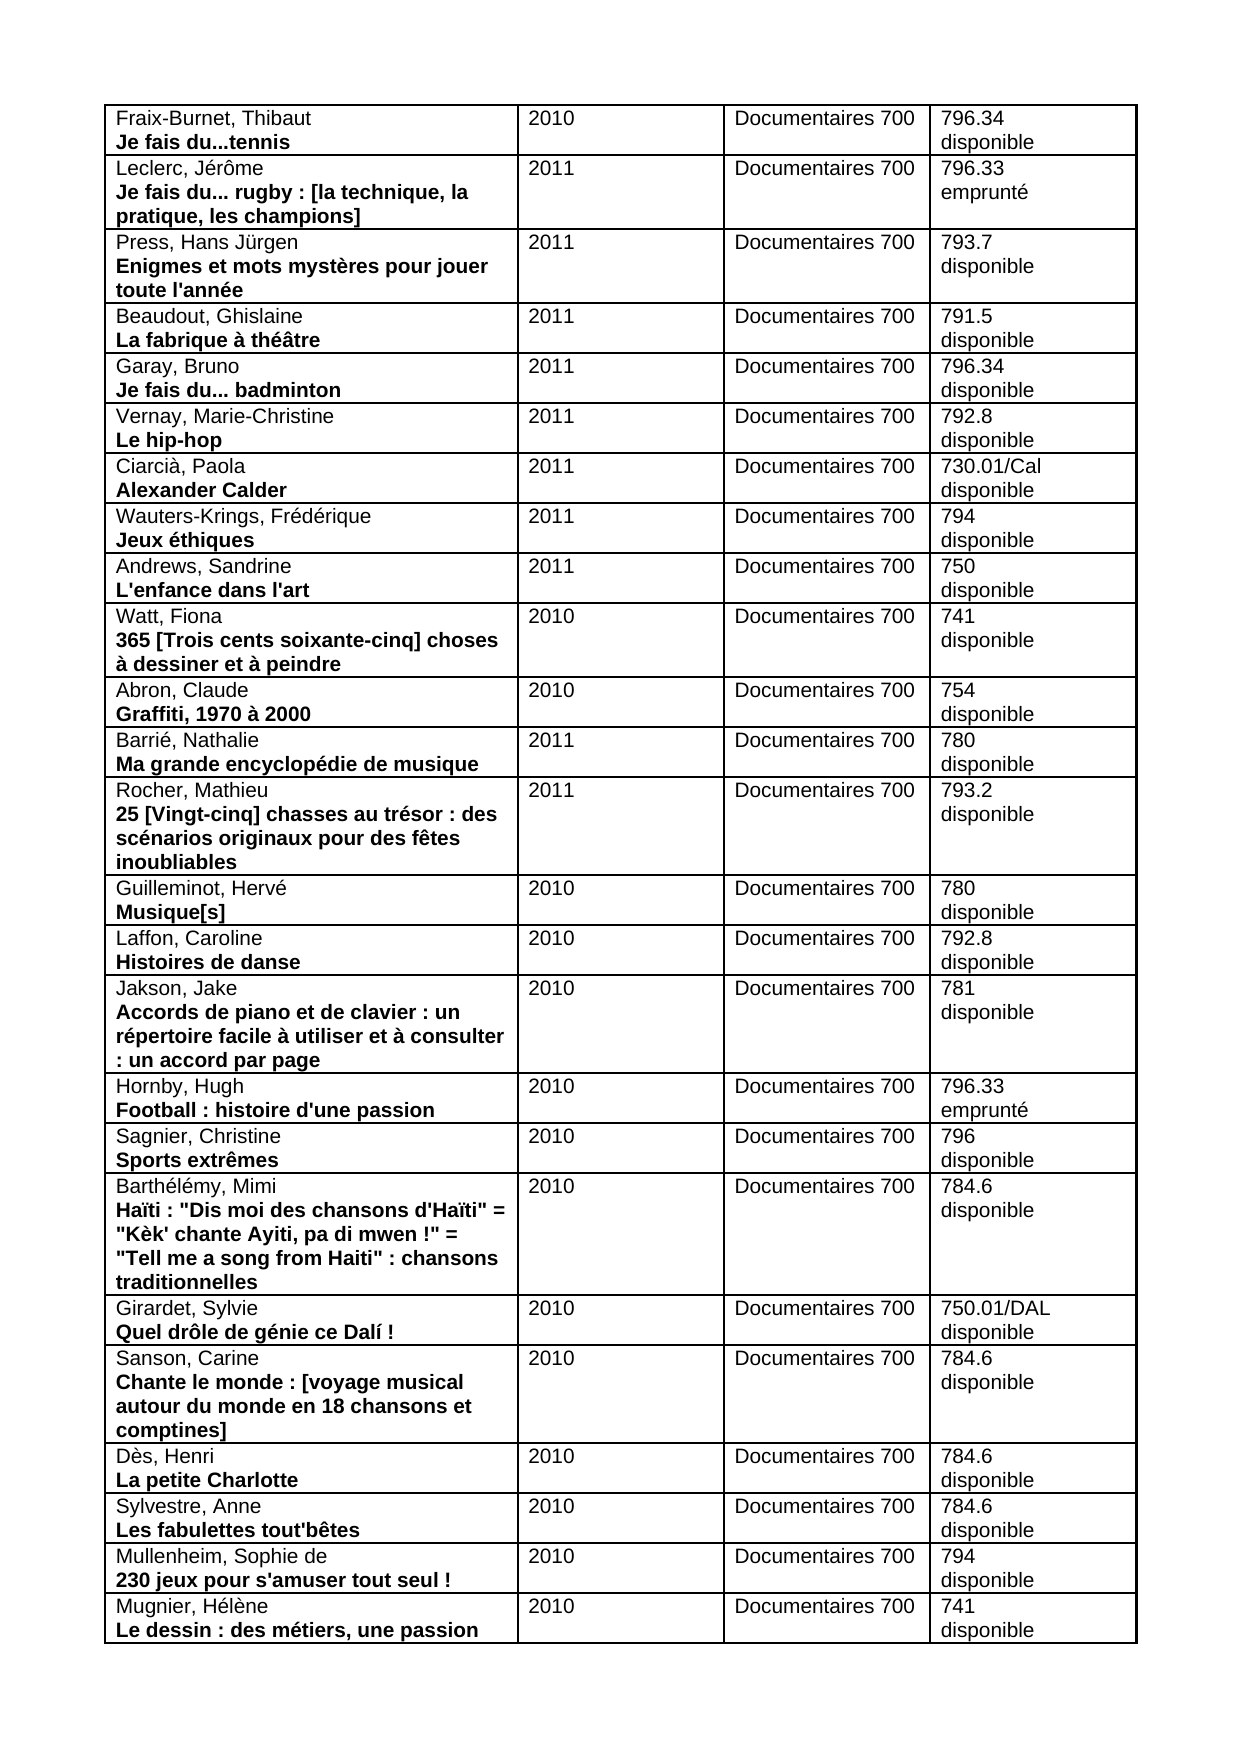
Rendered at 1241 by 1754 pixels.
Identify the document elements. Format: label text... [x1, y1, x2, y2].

table_cell Documentaires 700 [725, 1594, 929, 1642]
table_cell 793.7 disponible [931, 230, 1135, 302]
table_cell 784.6 disponible [931, 1444, 1135, 1492]
table_cell Documentaires 700 [725, 230, 929, 302]
table_cell 780 disponible [931, 728, 1135, 776]
table_cell Documentaires 700 [725, 678, 929, 726]
table_cell 793.2 disponible [931, 778, 1135, 874]
table_cell Documentaires 700 [725, 156, 929, 228]
table_cell 2011 [519, 230, 723, 302]
table_cell 2011 [519, 404, 723, 452]
table_cell 792.8 disponible [931, 926, 1135, 974]
table_cell 791.5 disponible [931, 304, 1135, 352]
table_cell Documentaires 700 [725, 1296, 929, 1344]
table_cell Rocher, Mathieu 25 [Vingt-cinq] chasses au trésor : des scénarios originaux pour des fêtes inoubliables [106, 778, 517, 874]
table_cell Press, Hans Jürgen Enigmes et mots mystères pour jouer toute l'année [106, 230, 517, 302]
table_cell Ciarcià, Paola Alexander Calder [106, 454, 517, 502]
table_cell 750.01/DAL disponible [931, 1296, 1135, 1344]
table_cell 2010 [519, 1494, 723, 1542]
table_cell 780 disponible [931, 876, 1135, 924]
table_cell 2010 [519, 1346, 723, 1442]
table_cell 794 disponible [931, 1544, 1135, 1592]
table_cell Documentaires 700 [725, 728, 929, 776]
table_cell Documentaires 700 [725, 876, 929, 924]
table_cell Beaudout, Ghislaine La fabrique à théâtre [106, 304, 517, 352]
table_cell Guilleminot, Hervé Musique[s] [106, 876, 517, 924]
table_cell Andrews, Sandrine L'enfance dans l'art [106, 554, 517, 602]
table_cell Sylvestre, Anne Les fabulettes tout'bêtes [106, 1494, 517, 1542]
table_cell 2010 [519, 976, 723, 1072]
table_cell Sanson, Carine Chante le monde : [voyage musical autour du monde en 18 chansons et comptines] [106, 1346, 517, 1442]
table_cell 741 disponible [931, 604, 1135, 676]
table_cell 2011 [519, 454, 723, 502]
table_cell Documentaires 700 [725, 1174, 929, 1294]
table_cell 796.33 emprunté [931, 156, 1135, 228]
table_cell Dès, Henri La petite Charlotte [106, 1444, 517, 1492]
table_cell 784.6 disponible [931, 1174, 1135, 1294]
table_cell Watt, Fiona 365 [Trois cents soixante-cinq] choses à dessiner et à peindre [106, 604, 517, 676]
table_cell 2011 [519, 554, 723, 602]
table_cell Wauters-Krings, Frédérique Jeux éthiques [106, 504, 517, 552]
table_cell 2011 [519, 728, 723, 776]
table_cell 2011 [519, 778, 723, 874]
table_cell Documentaires 700 [725, 1124, 929, 1172]
table_cell Mullenheim, Sophie de 230 jeux pour s'amuser tout seul ! [106, 1544, 517, 1592]
table_cell 2010 [519, 1444, 723, 1492]
table_cell Leclerc, Jérôme Je fais du... rugby : [la technique, la pratique, les champions] [106, 156, 517, 228]
table_cell Documentaires 700 [725, 604, 929, 676]
table_cell 784.6 disponible [931, 1494, 1135, 1542]
table_cell Documentaires 700 [725, 504, 929, 552]
table_cell 2010 [519, 1174, 723, 1294]
table_cell Documentaires 700 [725, 778, 929, 874]
table_cell 2011 [519, 156, 723, 228]
table_cell 796.33 emprunté [931, 1074, 1135, 1122]
table_cell Vernay, Marie-Christine Le hip-hop [106, 404, 517, 452]
table_cell Hornby, Hugh Football : histoire d'une passion [106, 1074, 517, 1122]
table_cell 2010 [519, 1074, 723, 1122]
table_cell 730.01/Cal disponible [931, 454, 1135, 502]
table_cell Documentaires 700 [725, 354, 929, 402]
table_cell Documentaires 700 [725, 106, 929, 154]
table_cell Sagnier, Christine Sports extrêmes [106, 1124, 517, 1172]
table_cell 2010 [519, 1296, 723, 1344]
table_cell 2011 [519, 304, 723, 352]
table_cell 754 disponible [931, 678, 1135, 726]
table_cell 784.6 disponible [931, 1346, 1135, 1442]
table_cell 792.8 disponible [931, 404, 1135, 452]
table_cell Abron, Claude Graffiti, 1970 à 2000 [106, 678, 517, 726]
table_cell Fraix-Burnet, Thibaut Je fais du...tennis [106, 106, 517, 154]
table_cell 2011 [519, 504, 723, 552]
table_cell Barrié, Nathalie Ma grande encyclopédie de musique [106, 728, 517, 776]
table_cell 750 disponible [931, 554, 1135, 602]
table_cell Documentaires 700 [725, 1494, 929, 1542]
table_cell 2011 [519, 354, 723, 402]
table_cell 794 disponible [931, 504, 1135, 552]
table_cell 2010 [519, 1544, 723, 1592]
table_cell Laffon, Caroline Histoires de danse [106, 926, 517, 974]
table_cell 2010 [519, 1124, 723, 1172]
table_cell Barthélémy, Mimi Haïti : "Dis moi des chansons d'Haïti" = "Kèk' chante Ayiti, pa di mwen !" = "Tell me a song from Haiti" : chansons traditionnelles [106, 1174, 517, 1294]
table_cell 2010 [519, 604, 723, 676]
table_cell 741 disponible [931, 1594, 1135, 1642]
table_cell 2010 [519, 1594, 723, 1642]
table_cell Documentaires 700 [725, 1346, 929, 1442]
table_cell 2010 [519, 678, 723, 726]
table_cell 2010 [519, 926, 723, 974]
table_cell Documentaires 700 [725, 926, 929, 974]
table_cell Documentaires 700 [725, 1444, 929, 1492]
table_cell Documentaires 700 [725, 404, 929, 452]
table_cell Girardet, Sylvie Quel drôle de génie ce Dalí ! [106, 1296, 517, 1344]
table_cell Documentaires 700 [725, 554, 929, 602]
table_cell Mugnier, Hélène Le dessin : des métiers, une passion [106, 1594, 517, 1642]
table_cell 796.34 disponible [931, 354, 1135, 402]
table_cell Documentaires 700 [725, 1074, 929, 1122]
table_cell Garay, Bruno Je fais du... badminton [106, 354, 517, 402]
table_cell Documentaires 700 [725, 454, 929, 502]
table_cell 796.34 disponible [931, 106, 1135, 154]
table_cell 2010 [519, 106, 723, 154]
table_cell Documentaires 700 [725, 976, 929, 1072]
table_cell Documentaires 700 [725, 1544, 929, 1592]
table_cell Jakson, Jake Accords de piano et de clavier : un répertoire facile à utiliser et à consulter : un accord par page [106, 976, 517, 1072]
table_cell 2010 [519, 876, 723, 924]
table_cell 796 disponible [931, 1124, 1135, 1172]
table_cell 781 disponible [931, 976, 1135, 1072]
table_cell Documentaires 700 [725, 304, 929, 352]
